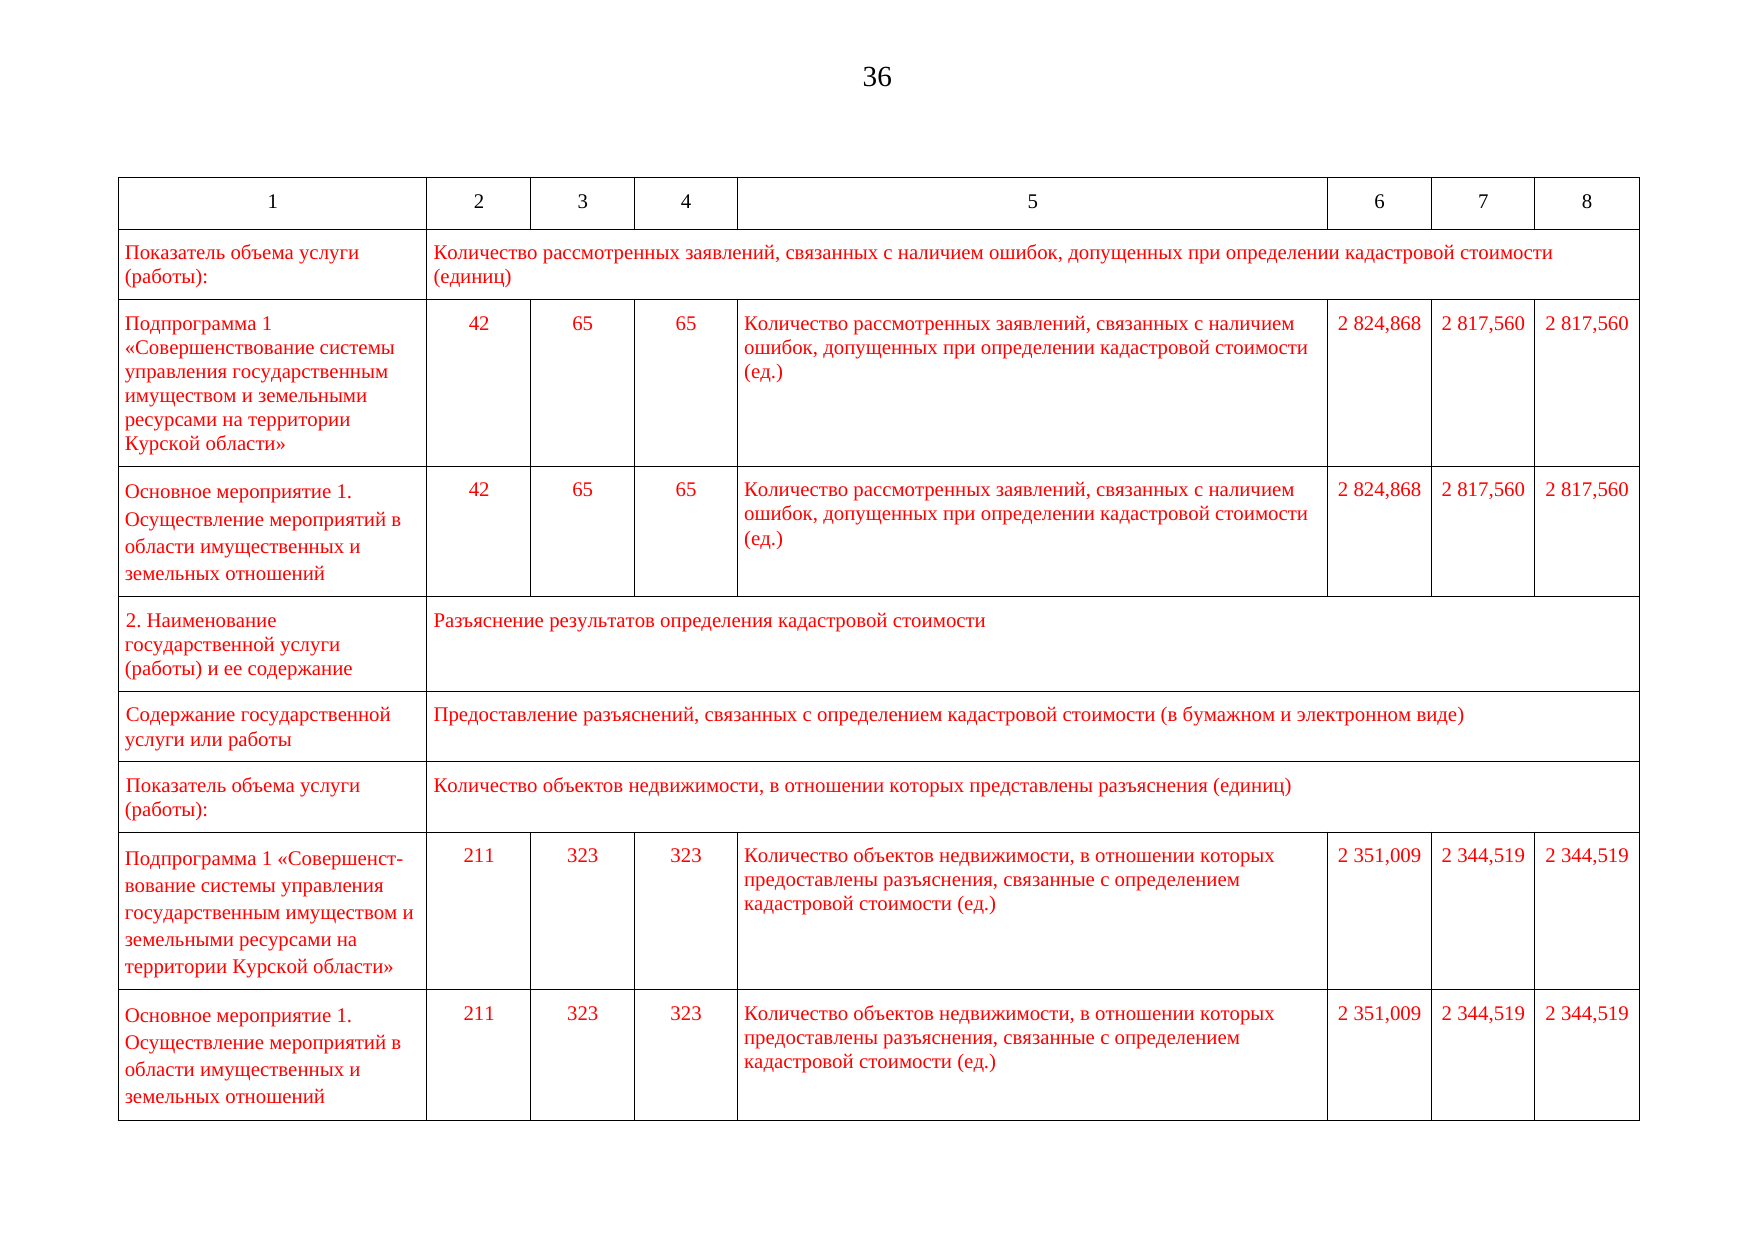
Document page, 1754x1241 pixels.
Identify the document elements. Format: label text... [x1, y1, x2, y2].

table_cell 7 [1432, 178, 1534, 228]
table_cell 2 817,560 [1535, 300, 1639, 466]
table_cell 2 344,519 [1432, 990, 1534, 1120]
table_cell Показатель объема услуги (работы): [119, 762, 426, 832]
table_cell Подпрограмма 1 «Совершенствование системы управления государственным имуществом и земельными ресурсами на территории Курской области» [119, 300, 426, 466]
table_cell 2 824,868 [1328, 467, 1431, 596]
table_cell Основное мероприятие 1. Осуществление мероприятий в области имущественных и земельных отношений [119, 990, 426, 1120]
table_cell 42 [427, 467, 530, 596]
table_cell 2 [427, 178, 530, 228]
table_cell 8 [1535, 178, 1639, 228]
table_cell 65 [531, 300, 634, 466]
table_cell Количество объектов недвижимости, в отношении которых предоставлены разъяснения, связанные с определением кадастровой стоимости (ед.) [738, 990, 1327, 1120]
table_cell Количество объектов недвижимости, в отношении которых представлены разъяснения (единиц) [427, 762, 1639, 832]
table_cell Основное мероприятие 1. Осуществление мероприятий в области имущественных и земельных отношений [119, 467, 426, 596]
table_cell 323 [635, 990, 737, 1120]
table_cell 323 [635, 833, 737, 989]
table_cell 2 344,519 [1535, 990, 1639, 1120]
table_cell 65 [635, 300, 737, 466]
table_cell Разъяснение результатов определения кадастровой стоимости [427, 597, 1639, 691]
table_cell 211 [427, 990, 530, 1120]
table_cell 3 [531, 178, 634, 228]
table_cell Количество рассмотренных заявлений, связанных с наличием ошибок, допущенных при определении кадастровой стоимости (ед.) [738, 467, 1327, 596]
table_cell 2 824,868 [1328, 300, 1431, 466]
table_cell 65 [635, 467, 737, 596]
table_cell 2 344,519 [1535, 833, 1639, 989]
table_cell 65 [531, 467, 634, 596]
table_cell Количество рассмотренных заявлений, связанных с наличием ошибок, допущенных при определении кадастровой стоимости (единиц) [427, 230, 1639, 299]
table_cell Количество рассмотренных заявлений, связанных с наличием ошибок, допущенных при определении кадастровой стоимости (ед.) [738, 300, 1327, 466]
table_cell 2 351,009 [1328, 833, 1431, 989]
table_cell 323 [531, 990, 634, 1120]
table_cell Подпрограмма 1 «Совершенст-вование системы управления государственным имуществом и земельными ресурсами на территории Курской области» [119, 833, 426, 989]
table_cell 4 [635, 178, 737, 228]
table_cell 2 817,560 [1535, 467, 1639, 596]
table_cell 2 817,560 [1432, 300, 1534, 466]
table_cell 2 344,519 [1432, 833, 1534, 989]
table_cell Предоставление разъяснений, связанных с определением кадастровой стоимости (в бумажном и электронном виде) [427, 692, 1639, 761]
table_cell 2. Наименование государственной услуги (работы) и ее содержание [119, 597, 426, 691]
table_cell 2 351,009 [1328, 990, 1431, 1120]
table_cell Количество объектов недвижимости, в отношении которых предоставлены разъяснения, связанные с определением кадастровой стоимости (ед.) [738, 833, 1327, 989]
table_cell 5 [738, 178, 1327, 228]
table_cell Содержание государственной услуги или работы [119, 692, 426, 761]
table_cell 323 [531, 833, 634, 989]
table_cell 6 [1328, 178, 1431, 228]
table_cell 42 [427, 300, 530, 466]
table_cell 211 [427, 833, 530, 989]
table_cell Показатель объема услуги (работы): [119, 230, 426, 299]
table_cell 2 817,560 [1432, 467, 1534, 596]
table_cell 1 [119, 178, 426, 228]
